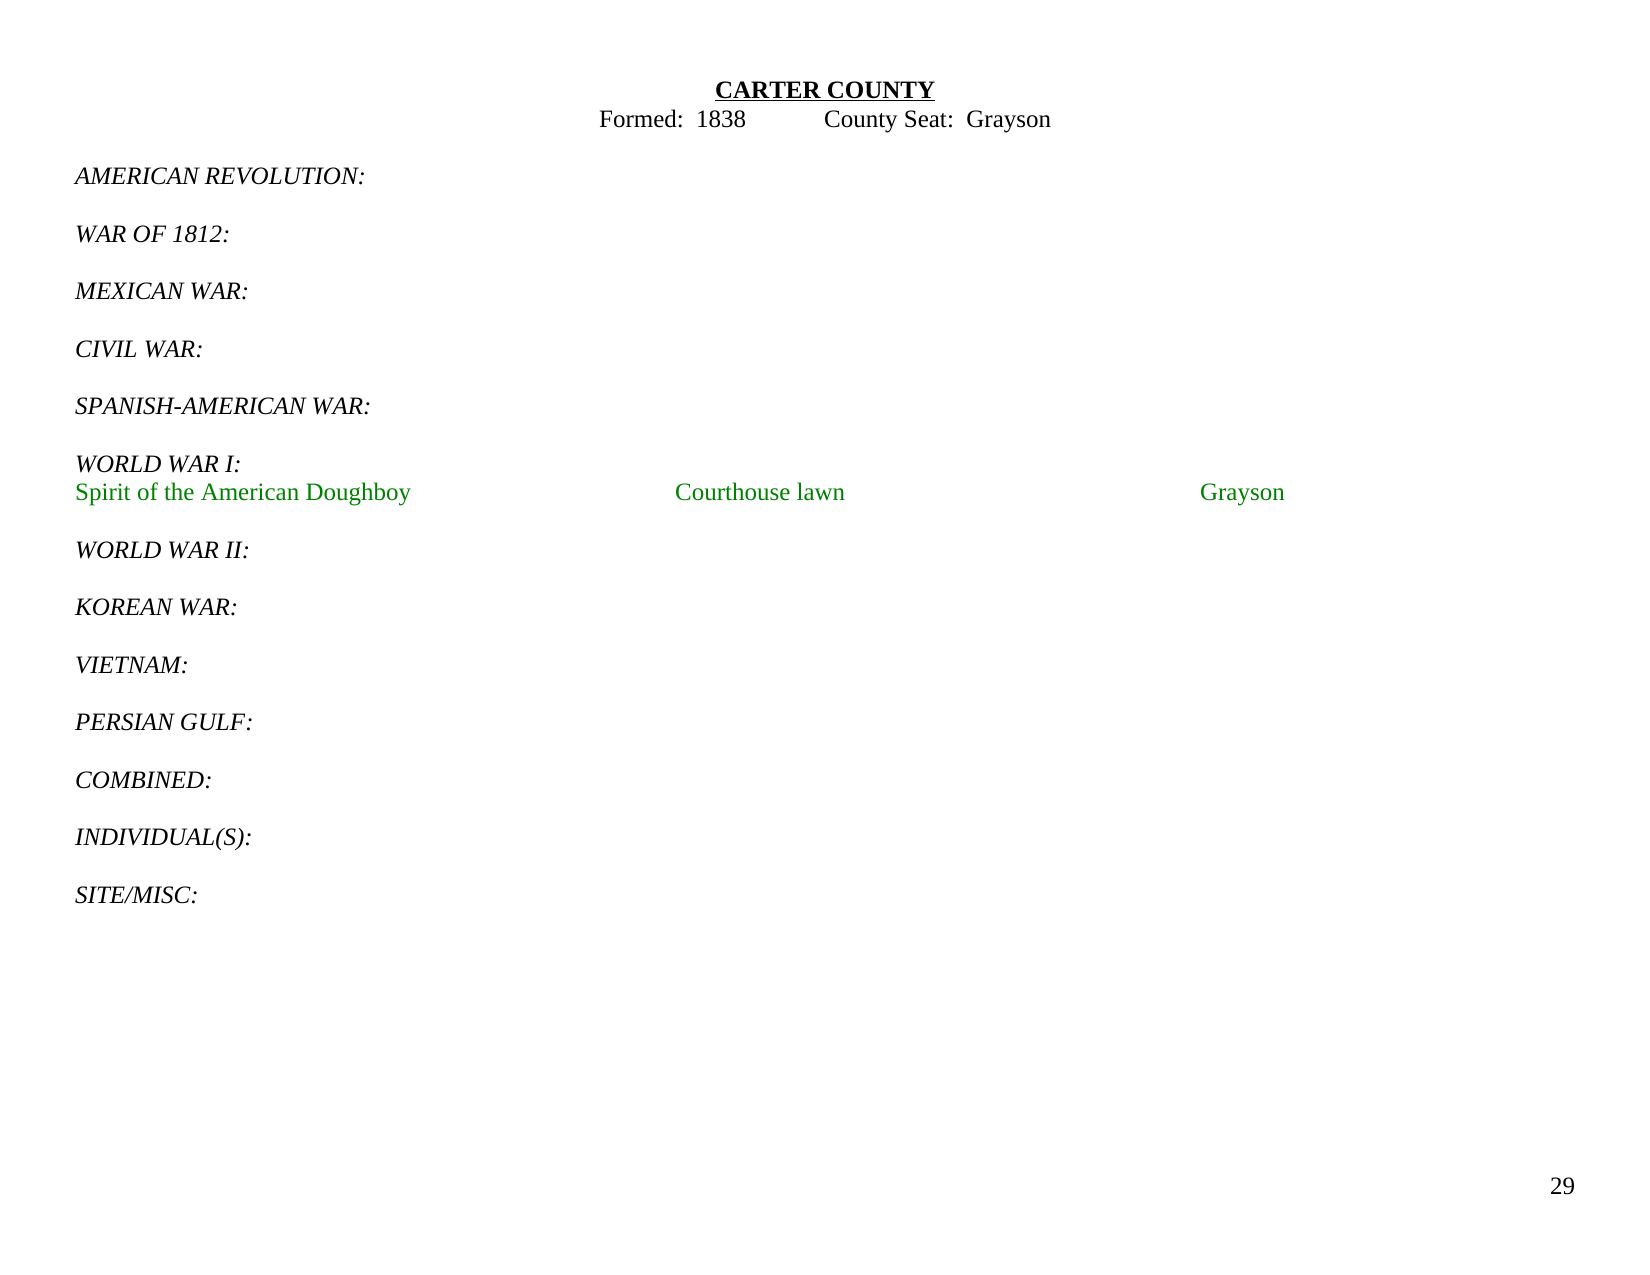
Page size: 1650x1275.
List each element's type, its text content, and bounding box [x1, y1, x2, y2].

text WORLD WAR II: [75, 535, 1575, 564]
text KOREAN WAR: [75, 592, 1575, 621]
text SITE/MISC: [75, 880, 1575, 937]
text SPANISH-AMERICAN WAR: [75, 391, 1575, 420]
text MEXICAN WAR: [75, 276, 1575, 305]
text : [75, 707, 1575, 736]
text WAR OF 1812: [75, 219, 1575, 247]
text WORLD WAR I: [75, 449, 1575, 477]
text COMBINED: [75, 765, 1575, 794]
text Formed: 1838 County Seat: Grayson [75, 104, 1575, 132]
text AMERICAN REVOLUTION: [75, 161, 1575, 190]
text Spirit of the American Doughboy Courthouse lawn Grayson [75, 477, 1575, 506]
text CIVIL WAR: [75, 334, 1575, 362]
text : [75, 650, 1575, 679]
text INDIVIDUAL(S): [75, 822, 1575, 880]
